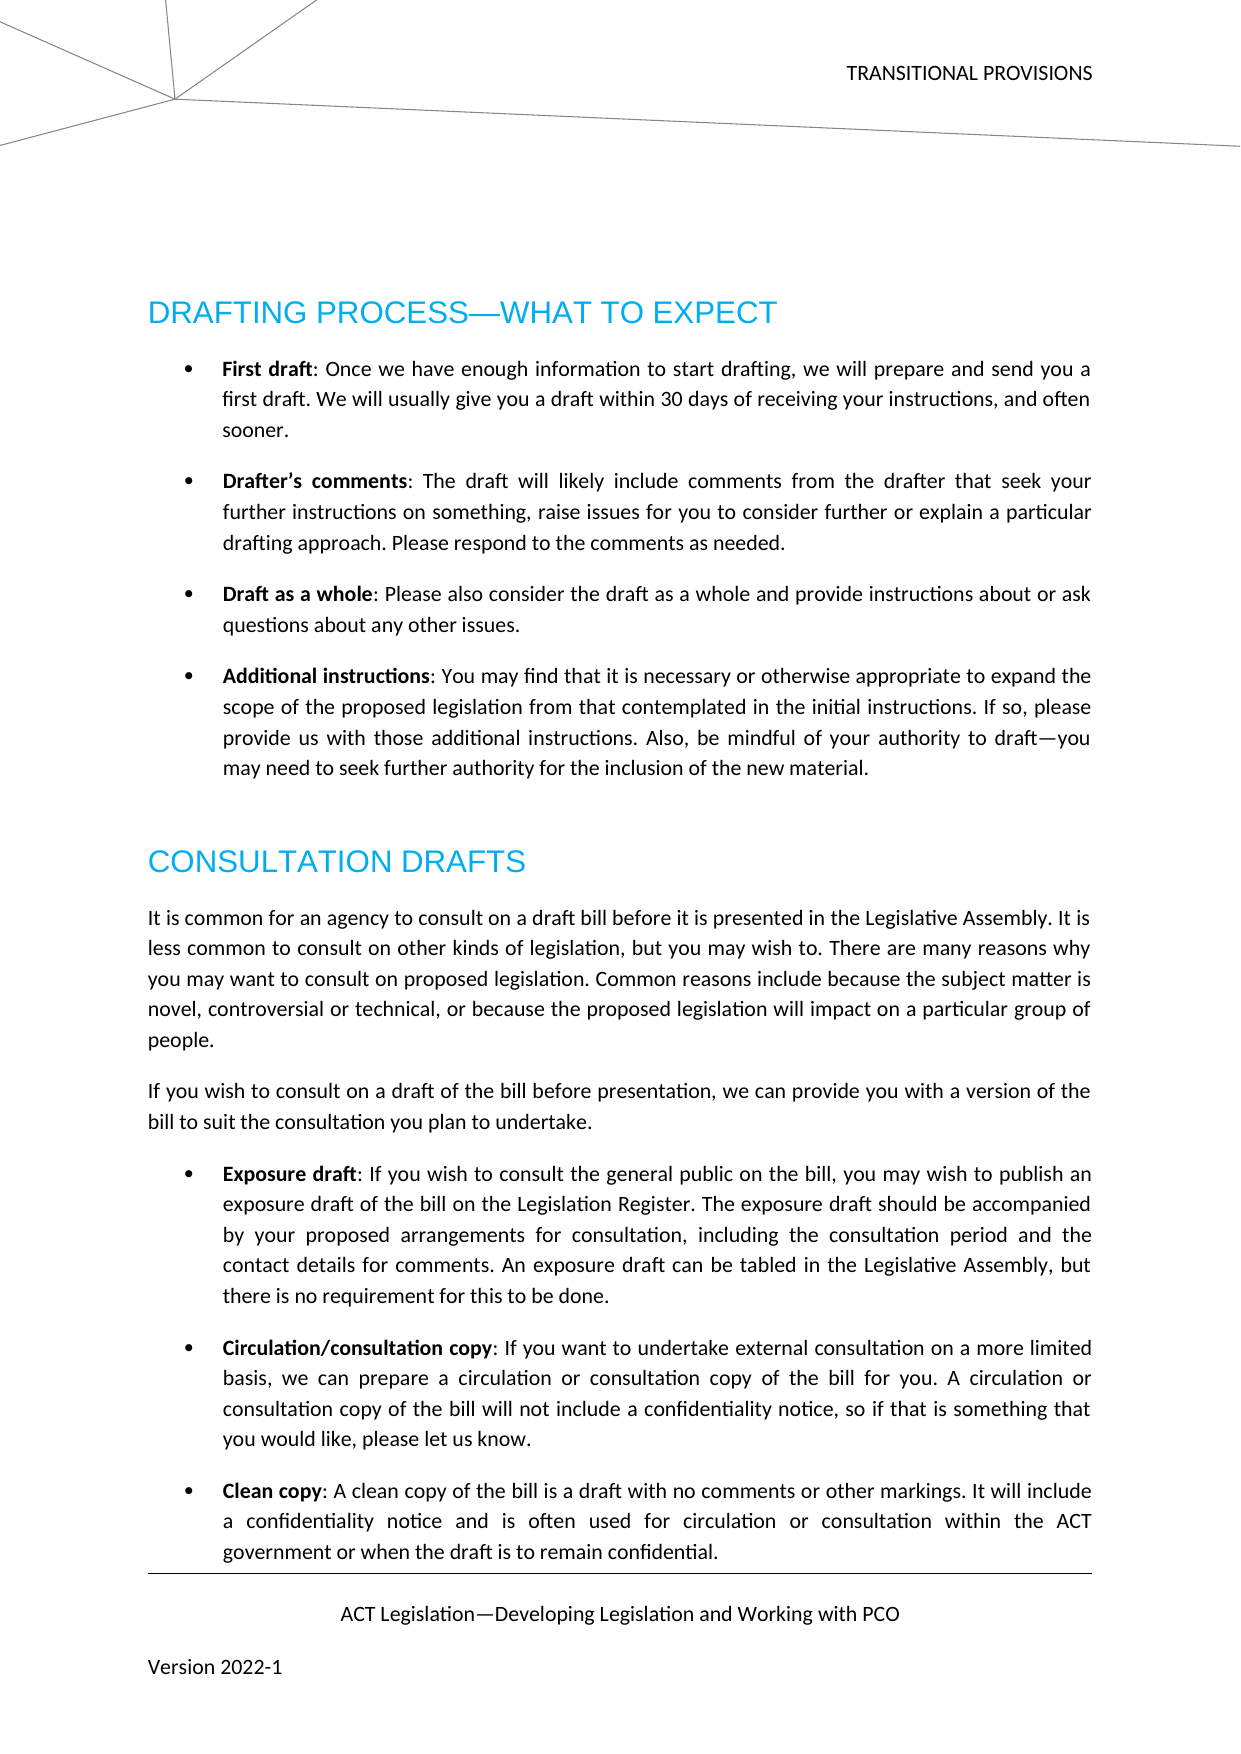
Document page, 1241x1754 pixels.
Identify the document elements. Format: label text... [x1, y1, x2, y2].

text Additional instructions: You may find that it is necessary or otherwise appropriate to expand the scope of the proposed legislation from that contemplated in the initial instructions. If so, please provide us with those additional instructions. Also, be mindful of your authority to draft—you may need to seek further authority for the inclusion of the new material. [185, 662, 1092, 781]
text It is common for an agency to consult on a draft bill before it is presented in the Legislative Assembly. It is less common to consult on other kinds of legislation, but you may wish to. There are many reasons why you may want to consult on proposed legislation. Common reasons include because the subject matter is novel, controversial or technical, or because the proposed legislation will impact on a particular group of people. [148, 904, 1092, 1053]
text Drafter’s comments: The draft will likely include comments from the drafter that seek your further instructions on something, raise issues for you to consider further or explain a particular drafting approach. Please respond to the comments as needed. [185, 468, 1092, 556]
subtitle Drafting process—what to expect [148, 299, 1092, 330]
list If you wish to consult on a draft of the bill before presentation, we can provide you with a version of the bill to suit the consultation you plan to undertake. [148, 1078, 1092, 1135]
text Clean copy: A clean copy of the bill is a draft with no comments or other markings. It will include a confidentiality notice and is often used for circulation or consultation within the ACT government or when the draft is to remain confidential. [185, 1477, 1092, 1565]
text Draft as a whole: Please also consider the draft as a whole and provide instructions about or ask questions about any other issues. [185, 580, 1092, 638]
text Exposure draft: If you wish to consult the general public on the bill, you may wish to publish an exposure draft of the bill on the Legislation Register. The exposure draft should be accompanied by your proposed arrangements for consultation, including the consultation period and the contact details for comments. An exposure draft can be tabled in the Legislative Assembly, but there is no requirement for this to be done. [185, 1160, 1092, 1309]
subtitle Consultation drafts [148, 847, 1092, 879]
text Circulation/consultation copy: If you want to undertake external consultation on a more limited basis, we can prepare a circulation or consultation copy of the bill for you. A circulation or consultation copy of the bill will not include a confidentiality notice, so if that is something that you would like, please let us know. [185, 1334, 1092, 1452]
text First draft: Once we have enough information to start drafting, we will prepare and send you a first draft. We will usually give you a draft within 30 days of receiving your instructions, and often sooner. [185, 355, 1092, 443]
